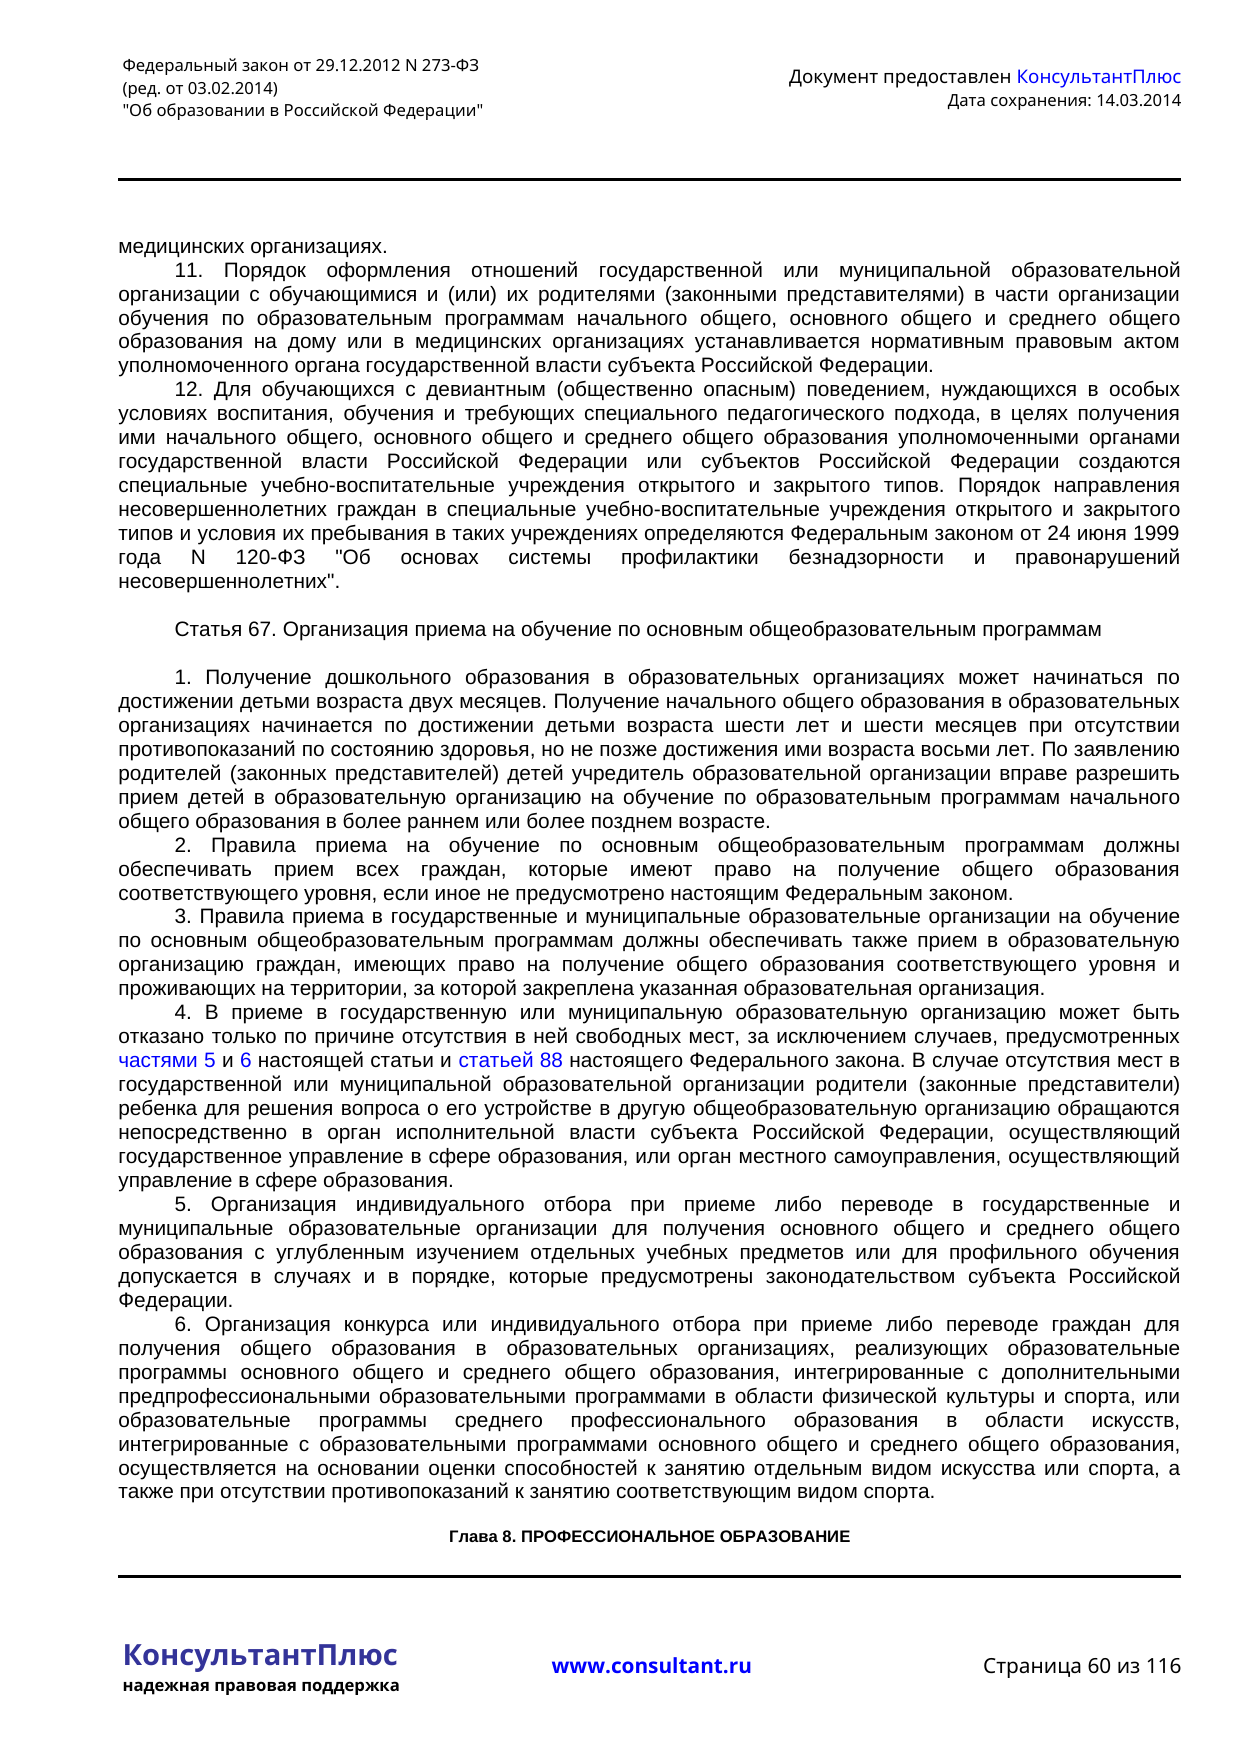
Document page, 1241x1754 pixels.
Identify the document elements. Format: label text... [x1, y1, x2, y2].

text Глава 8. ПРОФЕССИОНАЛЬНОЕ ОБРАЗОВАНИЕ [118, 1527, 1181, 1546]
text 5. Организация индивидуального отбора при приеме либо переводе в государственные и муниципальные образовательные организации для получения основного общего и среднего общего образования с углубленным изучением отдельных учебных предметов или для профильного обучения допускается в случаях и в порядке, которые предусмотрены законодательством субъекта Российской Федерации. [118, 1192, 1181, 1312]
text 2. Правила приема на обучение по основным общеобразовательным программам должны обеспечивать прием всех граждан, которые имеют право на получение общего образования соответствующего уровня, если иное не предусмотрено настоящим Федеральным законом. [118, 832, 1181, 904]
text 12. Для обучающихся с девиантным (общественно опасным) поведением, нуждающихся в особых условиях воспитания, обучения и требующих специального педагогического подхода, в целях получения ими начального общего, основного общего и среднего общего образования уполномоченными органами государственной власти Российской Федерации или субъектов Российской Федерации создаются специальные учебно-воспитательные учреждения открытого и закрытого типов. Порядок направления несовершеннолетних граждан в специальные учебно-воспитательные учреждения открытого и закрытого типов и условия их пребывания в таких учреждениях определяются Федеральным законом от 24 июня 1999 года N 120-ФЗ "Об основах системы профилактики безнадзорности и правонарушений несовершеннолетних". [118, 377, 1181, 593]
text 4. В приеме в государственную или муниципальную образовательную организацию может быть отказано только по причине отсутствия в ней свободных мест, за исключением случаев, предусмотренных частями 5 и 6 настоящей статьи и статьей 88 настоящего Федерального закона. В случае отсутствия мест в государственной или муниципальной образовательной организации родители (законные представители) ребенка для решения вопроса о его устройстве в другую общеобразовательную организацию обращаются непосредственно в орган исполнительной власти субъекта Российской Федерации, осуществляющий государственное управление в сфере образования, или орган местного самоуправления, осуществляющий управление в сфере образования. [118, 1000, 1181, 1192]
text 3. Правила приема в государственные и муниципальные образовательные организации на обучение по основным общеобразовательным программам должны обеспечивать также прием в образовательную организацию граждан, имеющих право на получение общего образования соответствующего уровня и проживающих на территории, за которой закреплена указанная образовательная организация. [118, 904, 1181, 1000]
text 6. Организация конкурса или индивидуального отбора при приеме либо переводе граждан для получения общего образования в образовательных организациях, реализующих образовательные программы основного общего и среднего общего образования, интегрированные с дополнительными предпрофессиональными образовательными программами в области физической культуры и спорта, или образовательные программы среднего профессионального образования в области искусств, интегрированные с образовательными программами основного общего и среднего общего образования, осуществляется на основании оценки способностей к занятию отдельным видом искусства или спорта, а также при отсутствии противопоказаний к занятию соответствующим видом спорта. [118, 1312, 1181, 1503]
text Статья 67. Организация приема на обучение по основным общеобразовательным программам [118, 617, 1181, 641]
text 1. Получение дошкольного образования в образовательных организациях может начинаться по достижении детьми возраста двух месяцев. Получение начального общего образования в образовательных организациях начинается по достижении детьми возраста шести лет и шести месяцев при отсутствии противопоказаний по состоянию здоровья, но не позже достижения ими возраста восьми лет. По заявлению родителей (законных представителей) детей учредитель образовательной организации вправе разрешить прием детей в образовательную организацию на обучение по образовательным программам начального общего образования в более раннем или более позднем возрасте. [118, 665, 1181, 832]
text 11. Порядок оформления отношений государственной или муниципальной образовательной организации с обучающимися и (или) их родителями (законными представителями) в части организации обучения по образовательным программам начального общего, основного общего и среднего общего образования на дому или в медицинских организациях устанавливается нормативным правовым актом уполномоченного органа государственной власти субъекта Российской Федерации. [118, 257, 1181, 377]
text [118, 233, 1181, 257]
